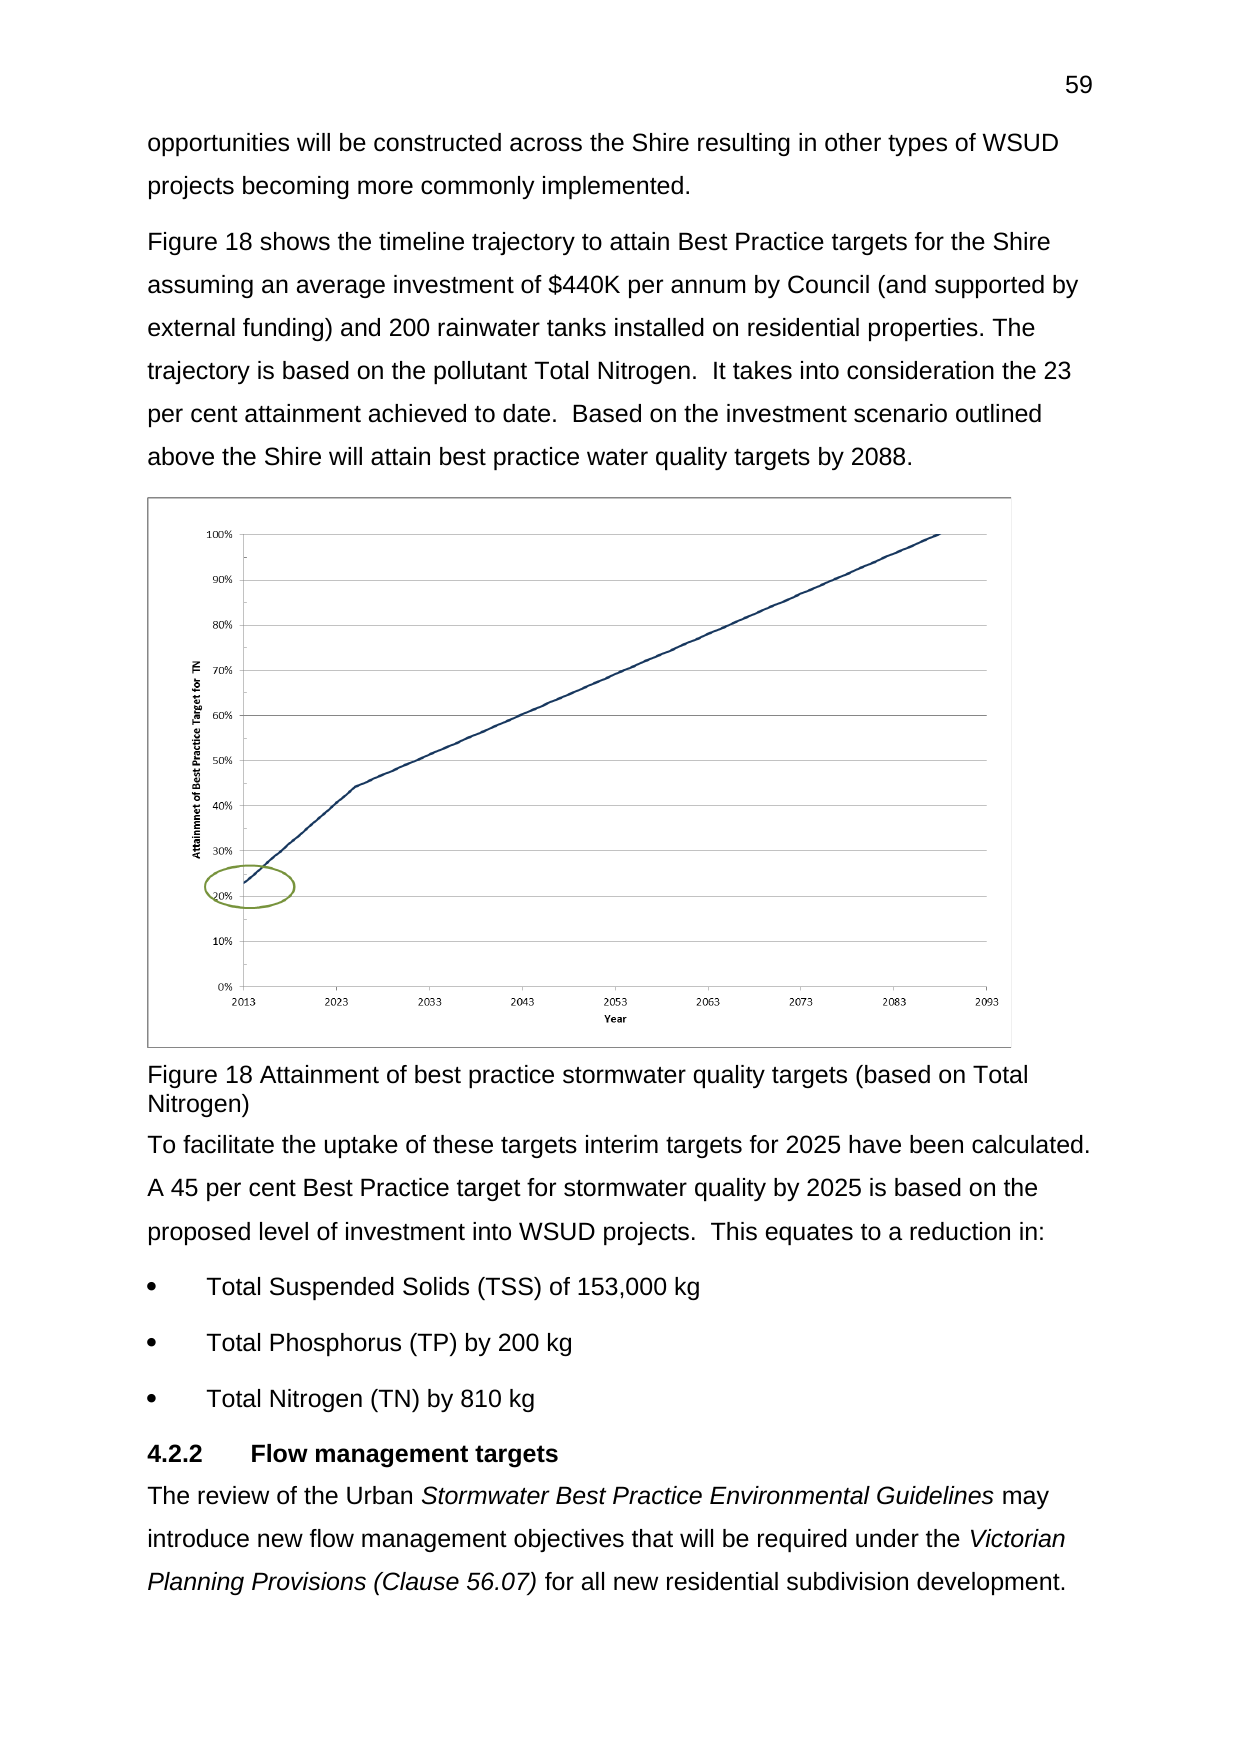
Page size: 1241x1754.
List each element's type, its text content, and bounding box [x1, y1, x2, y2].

picture [147, 497, 1012, 1048]
text Figure 18 shows the timeline trajectory to attain Best Practice targets for the Shire assuming an average investment of $440K per annum by Council (and supported by external funding) and 200 rainwater tanks installed on residential properties. The trajectory is based on the pollutant Total Nitrogen. It takes into consideration the 23 per cent attainment achieved to date. Based on the investment scenario outlined above the Shire will attain best practice water quality targets by 2088. [147, 227, 1093, 471]
text To facilitate the uptake of these targets interim targets for 2025 have been calculated. A 45 per cent Best Practice target for stormwater quality by 2025 is based on the proposed level of investment into WSUD projects. This equates to a reduction in: [147, 1130, 1093, 1245]
subtitle 4.2.2 Flow management targets [147, 1439, 1093, 1468]
text Figure 18 Attainment of best practice stormwater quality targets (based on Total Nitrogen) [147, 1060, 1093, 1118]
list Total Nitrogen (TN) by 810 kg [147, 1384, 1093, 1412]
list Total Suspended Solids (TSS) of 153,000 kg [147, 1272, 1093, 1301]
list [147, 128, 1093, 200]
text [147, 1481, 1093, 1596]
list Total Phosphorus (TP) by 200 kg [147, 1328, 1093, 1357]
